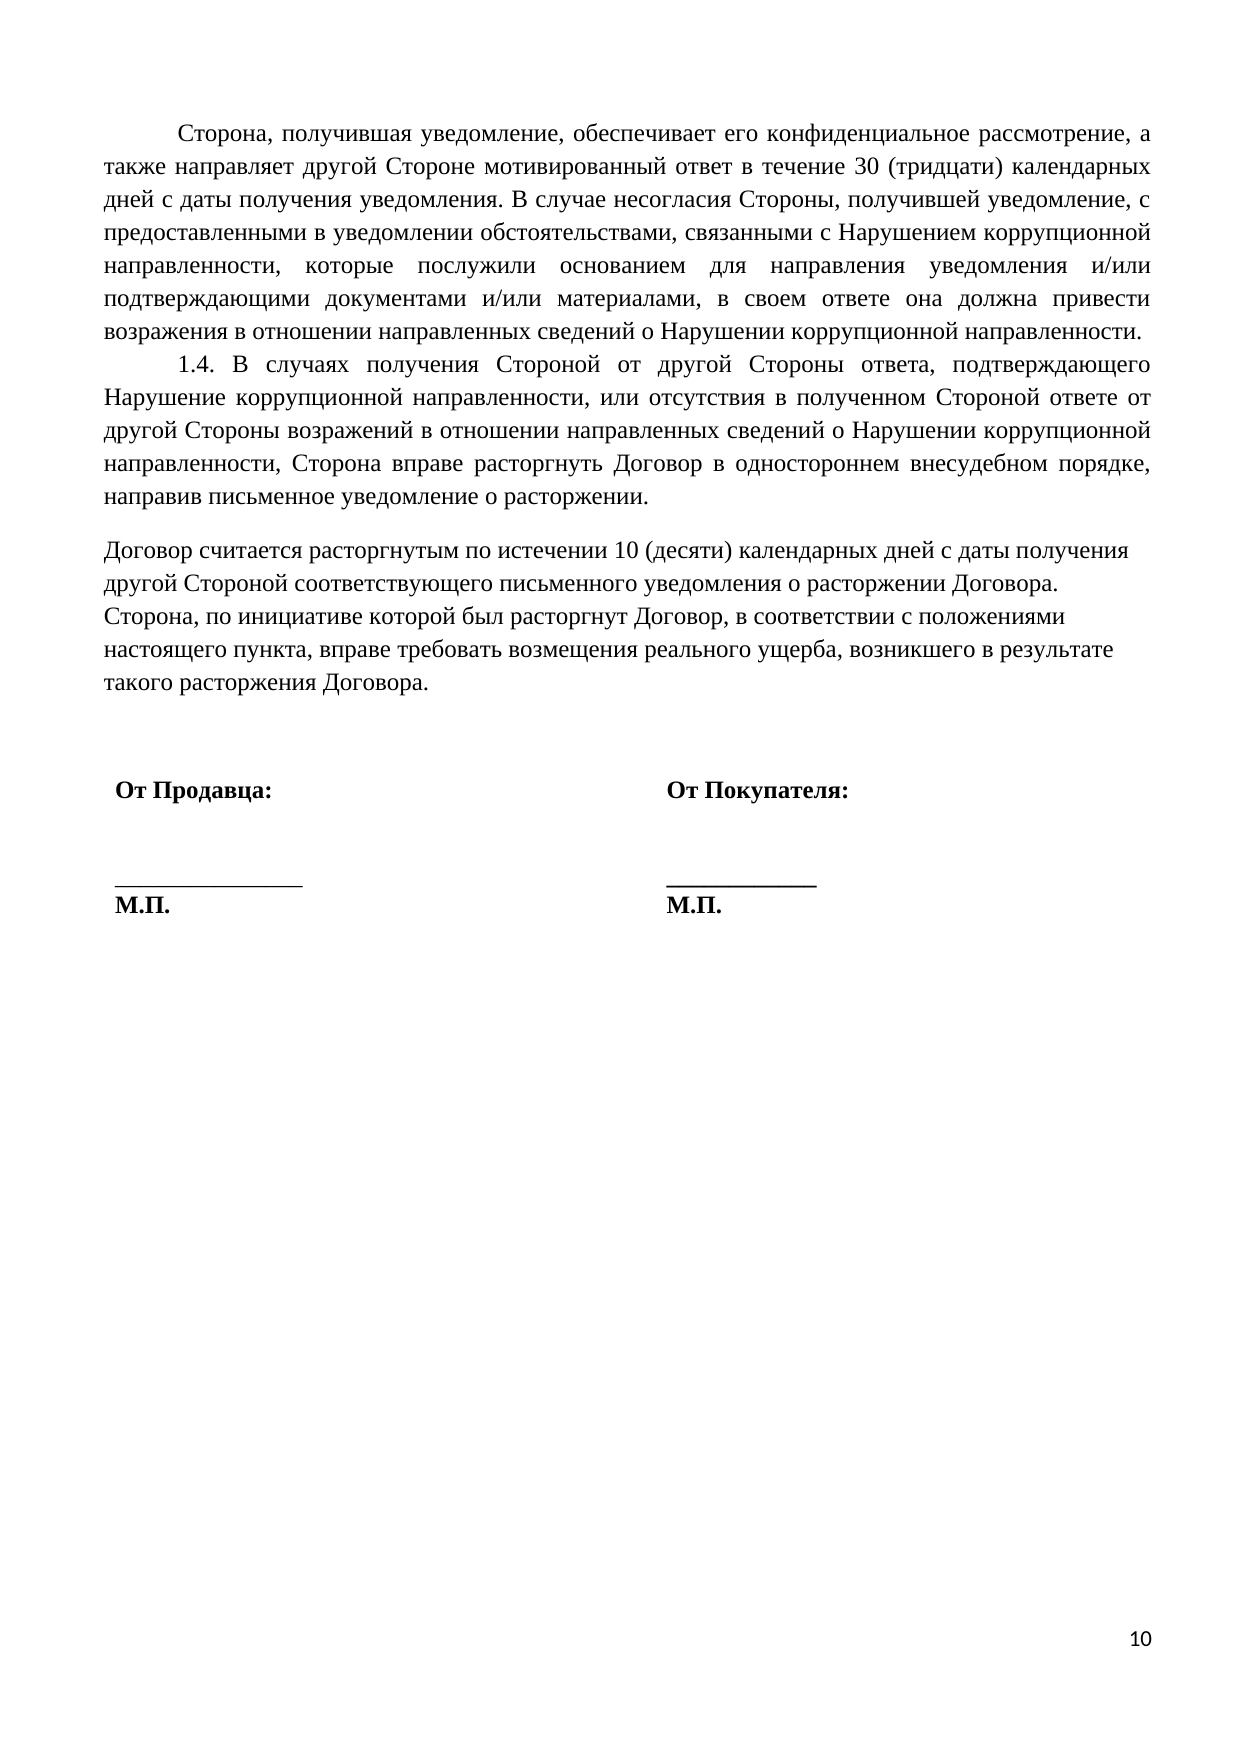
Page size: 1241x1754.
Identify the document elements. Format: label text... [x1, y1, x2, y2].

text Договор считается расторгнутым по истечении 10 (десяти) календарных дней с даты получения другой Стороной соответствующего письменного уведомления о расторжении Договора. Сторона, по инициативе которой был расторгнут Договор, в соответствии с положениями настоящего пункта, вправе требовать возмещения реального ущерба, возникшего в результате такого расторжения Договора. [103, 535, 1152, 696]
text 1.4. В случаях получения Стороной от другой Стороны ответа, подтверждающего Нарушение коррупционной направленности, или отсутствия в полученном Стороной ответе от другой Стороны возражений в отношении направленных сведений о Нарушении коррупционной направленности, Сторона вправе расторгнуть Договор в одностороннем внесудебном порядке, направив письменное уведомление о расторжении. [103, 349, 1152, 510]
table_header От Продавца: _______________ М.П. [104, 775, 655, 928]
text Сторона, получившая уведомление, обеспечивает его конфиденциальное рассмотрение, а также направляет другой Стороне мотивированный ответ в течение 30 (тридцати) календарных дней с даты получения уведомления. В случае несогласия Стороны, получившей уведомление, c предоставленными в уведомлении обстоятельствами, связанными с Нарушением коррупционной направленности, которые послужили основанием для направления уведомления и/или подтверждающими документами и/или материалами, в своем ответе она должна привести возражения в отношении направленных сведений о Нарушении коррупционной направленности. [103, 118, 1152, 345]
table_header От Покупателя: ____________ М.П. [655, 775, 1152, 928]
